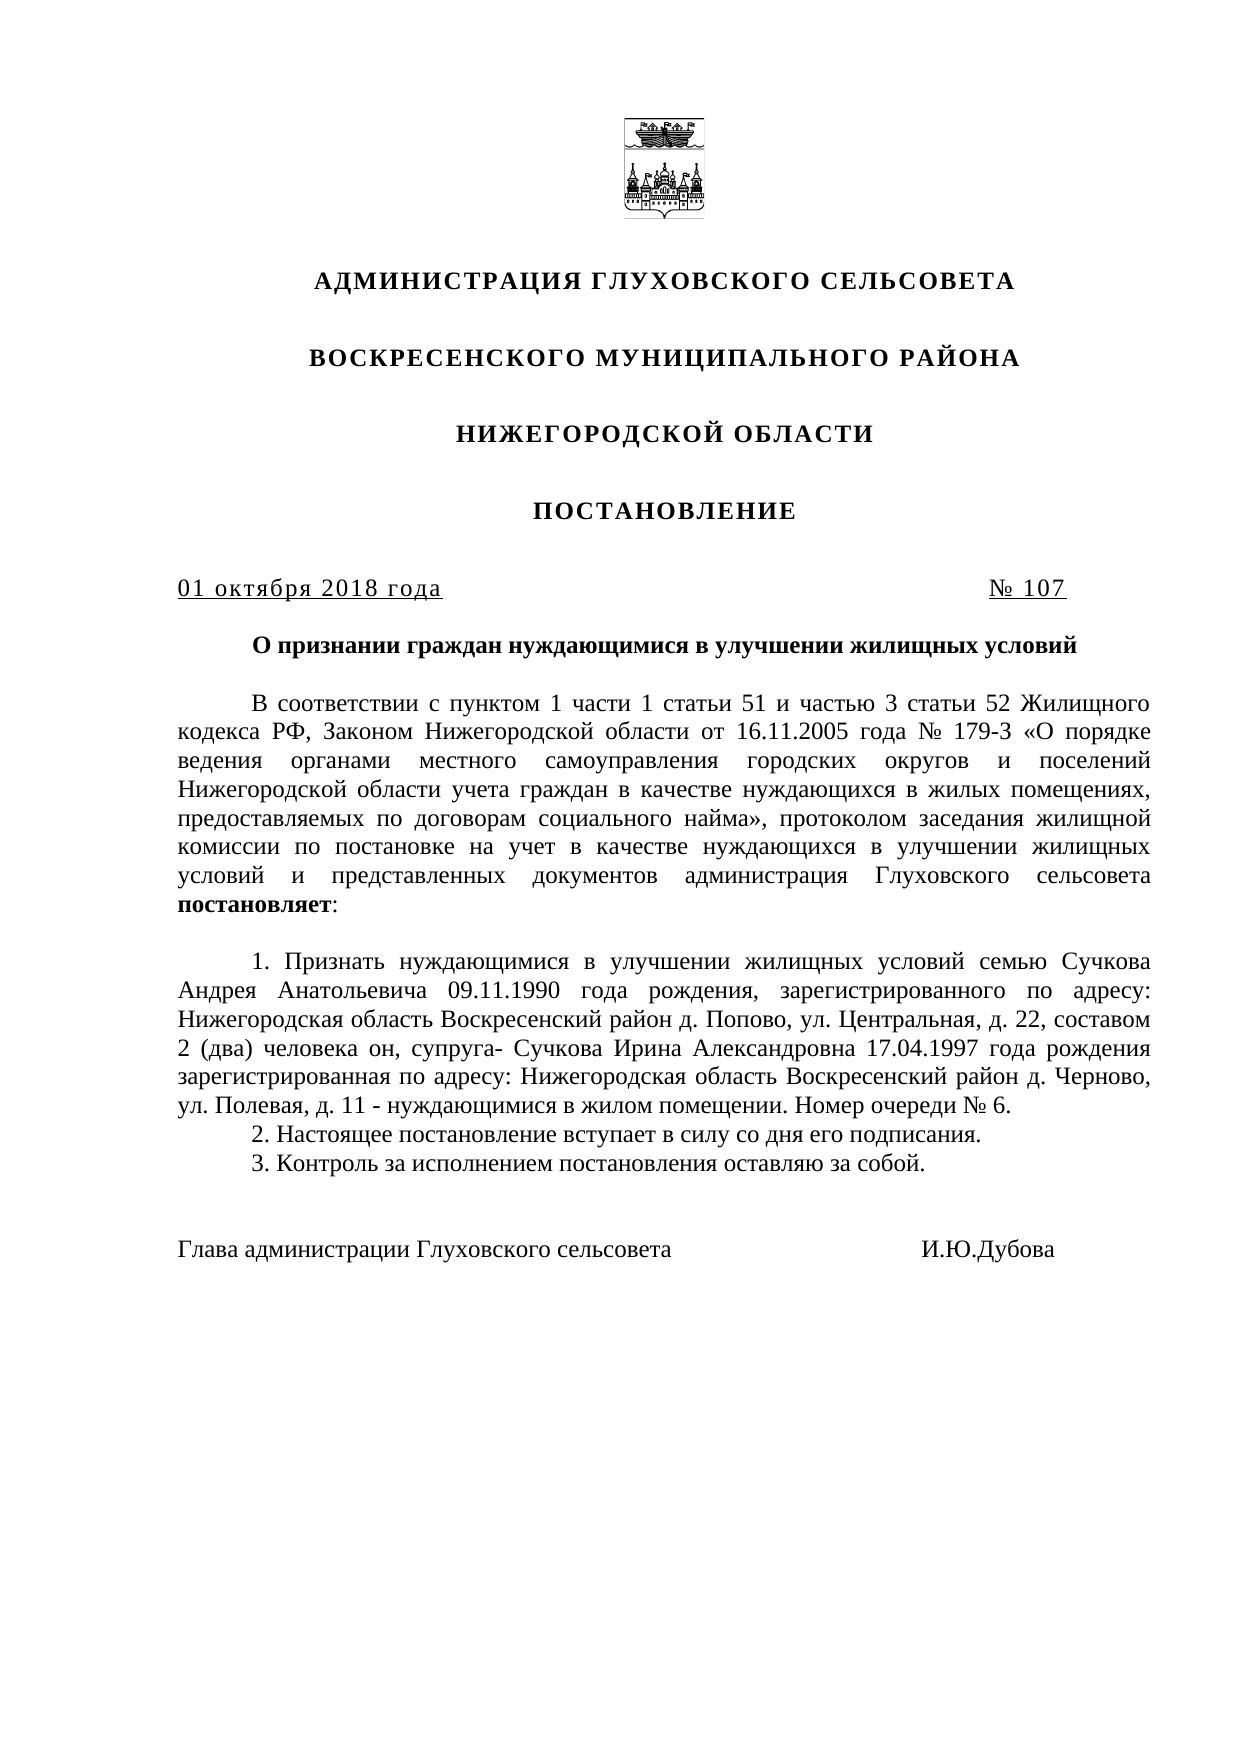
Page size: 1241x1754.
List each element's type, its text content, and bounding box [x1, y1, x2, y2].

text О признании граждан нуждающимися в улучшении жилищных условий [177, 630, 1152, 659]
text 3. Контроль за исполнением постановления оставляю за собой. [177, 1148, 1152, 1176]
text ВОСКРЕСЕНСКОГО МУНИЦИПАЛЬНОГО РАЙОНА [177, 295, 1152, 371]
text 2. Настоящее постановление вступает в силу со дня его подписания. [177, 1119, 1152, 1148]
text 01 октября 2018 года № 107 [177, 525, 1152, 601]
text В соответствии с пунктом 1 части 1 статьи 51 и частью 3 статьи 52 Жилищного кодекса РФ, Законом Нижегородской области от 16.11.2005 года № 179-З «О порядке ведения органами местного самоуправления городских округов и поселений Нижегородской области учета граждан в качестве нуждающихся в жилых помещениях, предоставляемых по договорам социального найма», протоколом заседания жилищной комиссии по постановке на учет в качестве нуждающихся в улучшении жилищных условий и представленных документов администрация Глуховского сельсовета постановляет: [177, 688, 1152, 918]
text Глава администрации Глуховского сельсовета И.Ю.Дубова [177, 1234, 1152, 1263]
text НИЖЕГОРОДСКОЙ ОБЛАСТИ [177, 371, 1152, 448]
picture [624, 118, 705, 219]
text 1. Признать нуждающимися в улучшении жилищных условий семью Сучкова Андрея Анатольевича 09.11.1990 года рождения, зарегистрированного по адресу: Нижегородская область Воскресенский район д. Попово, ул. Центральная, д. 22, составом 2 (два) человека он, супруга- Сучкова Ирина Александровна 17.04.1997 года рождения зарегистрированная по адресу: Нижегородская область Воскресенский район д. Черново, ул. Полевая, д. 11 - нуждающимися в жилом помещении. Номер очереди № 6. [177, 946, 1152, 1119]
text АДМИНИСТРАЦИЯ ГЛУХОВСКОГО СЕЛЬСОВЕТА [177, 218, 1152, 295]
text ПОСТАНОВЛЕНИЕ [177, 448, 1152, 525]
